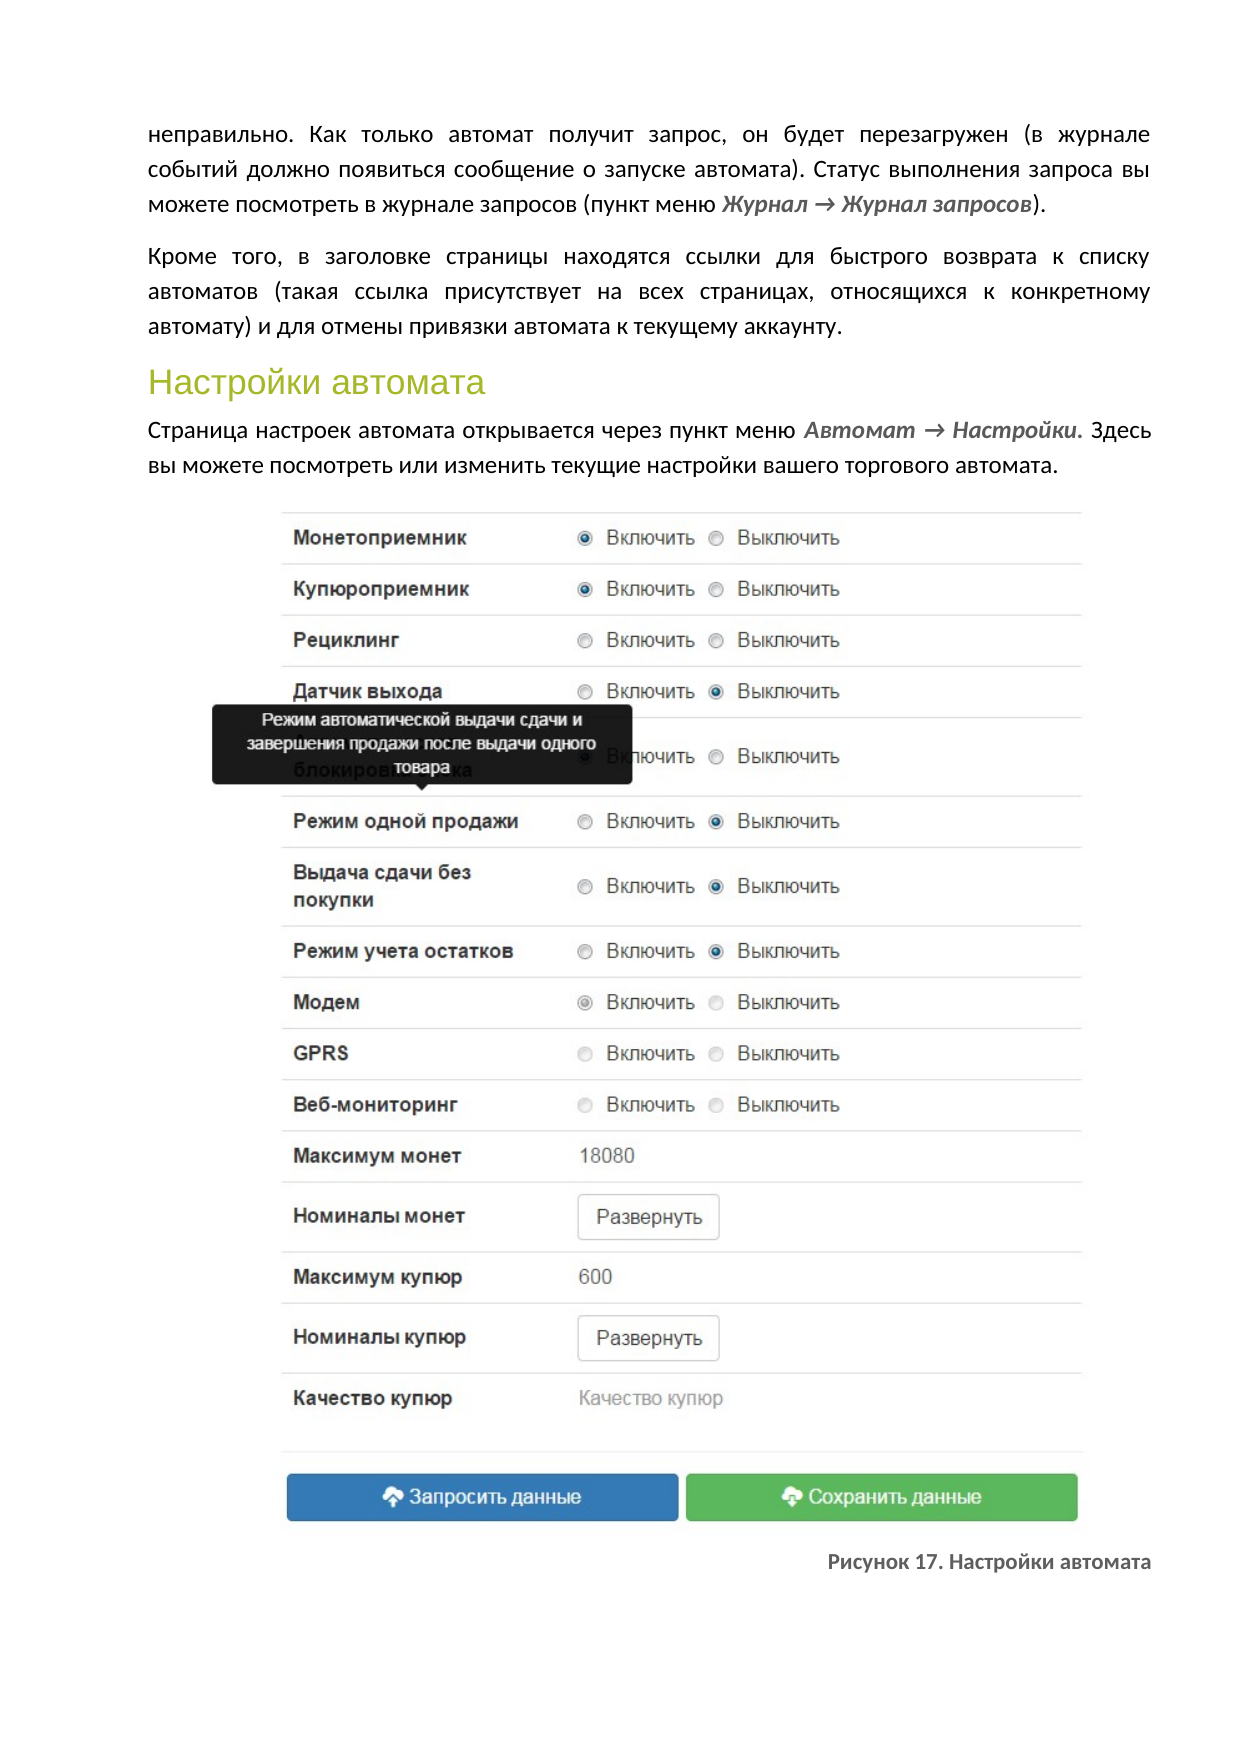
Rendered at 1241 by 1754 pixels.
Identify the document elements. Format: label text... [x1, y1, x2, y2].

text Рисунок 17. Настройки автомата [148, 1547, 1152, 1575]
subtitle Настройки автомата [148, 361, 1152, 402]
text Кроме того, в заголовке страницы находятся ссылки для быстрого возврата к списку автоматов (такая ссылка присутствует на всех страницах, относящихся к конкретному автомату) и для отмены привязки автомата к текущему аккаунту. [148, 240, 1152, 340]
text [148, 118, 1152, 219]
text Страница настроек автомата открывается через пункт меню Автомат → Настройки. Здесь вы можете посмотреть или изменить текущие настройки вашего торгового автомата. [148, 415, 1152, 480]
picture [191, 501, 1109, 1535]
